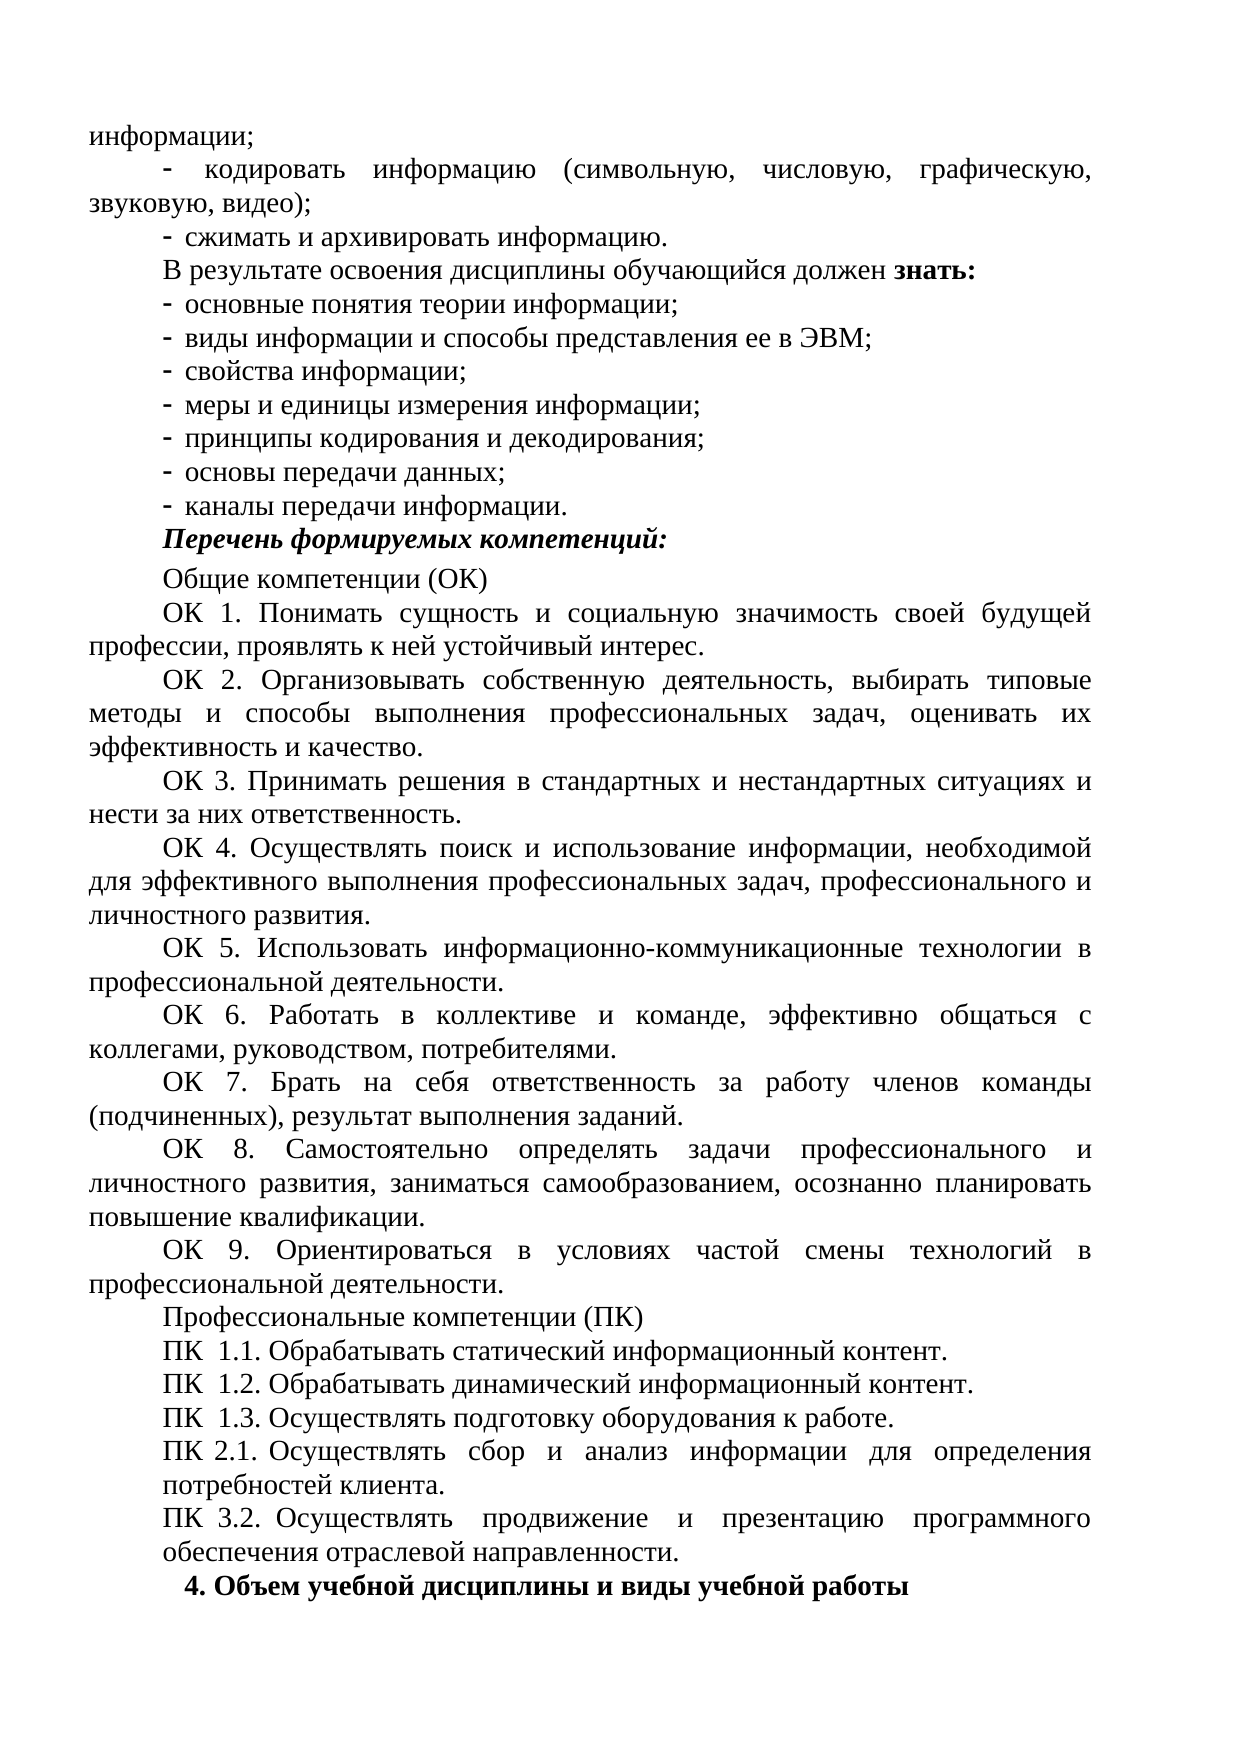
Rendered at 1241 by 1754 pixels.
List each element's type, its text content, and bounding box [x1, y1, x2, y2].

text В результате освоения дисциплины обучающийся должен знать: [89, 252, 1092, 286]
text ОК 1. Понимать сущность и социальную значимость своей будущей профессии, проявлять к ней устойчивый интерес. [89, 595, 1092, 662]
list свойства информации; [89, 353, 1092, 387]
text ОК 5. Использовать информационно-коммуникационные технологии в профессиональной деятельности. [89, 930, 1092, 997]
text Профессиональные компетенции (ПК) [89, 1299, 1092, 1333]
text ОК 3. Принимать решения в стандартных и нестандартных ситуациях и нести за них ответственность. [89, 763, 1092, 830]
list повышать помехозащищенность и помехоустойчивость передачи информации; [89, 118, 1092, 152]
text ОК 4. Осуществлять поиск и использование информации, необходимой для эффективного выполнения профессиональных задач, профессионального и личностного развития. [89, 830, 1092, 930]
text ПК 3.2. Осуществлять продвижение и презентацию программного обеспечения отраслевой направленности. [162, 1501, 1092, 1568]
text ОК 2. Организовывать собственную деятельность, выбирать типовые методы и способы выполнения профессиональных задач, оценивать их эффективность и качество. [89, 662, 1092, 763]
text Общие компетенции (ОК) [89, 561, 1092, 595]
text ОК 7. Брать на себя ответственность за работу членов команды (подчиненных), результат выполнения заданий. [89, 1064, 1092, 1132]
list принципы кодирования и декодирования; [89, 421, 1092, 454]
text ПК 1.1. Обрабатывать статический информационный контент. [162, 1333, 1092, 1366]
text ОК 8. Самостоятельно определять задачи профессионального и личностного развития, заниматься самообразованием, осознанно планировать повышение квалификации. [89, 1132, 1092, 1232]
text 4. Объем учебной дисциплины и виды учебной работы [89, 1568, 1092, 1601]
text ОК 6. Работать в коллективе и команде, эффективно общаться с коллегами, руководством, потребителями. [89, 997, 1092, 1064]
text ПК 1.2. Обрабатывать динамический информационный контент. [162, 1366, 1092, 1400]
list виды информации и способы представления ее в ЭВМ; [89, 320, 1092, 353]
list меры и единицы измерения информации; [89, 387, 1092, 421]
text ПК 1.3. Осуществлять подготовку оборудования к работе. [162, 1400, 1092, 1433]
list основные понятия теории информации; [89, 286, 1092, 320]
subtitle Перечень формируемых компетенций: [89, 522, 1092, 555]
list сжимать и архивировать информацию. [89, 219, 1092, 252]
text ПК 2.1. Осуществлять сбор и анализ информации для определения потребностей клиента. [162, 1433, 1092, 1501]
list каналы передачи информации. [89, 488, 1092, 522]
list кодировать информацию (символьную, числовую, графическую, звуковую, видео); [89, 152, 1092, 219]
text ОК 9. Ориентироваться в условиях частой смены технологий в профессиональной деятельности. [89, 1232, 1092, 1299]
list основы передачи данных; [89, 454, 1092, 488]
